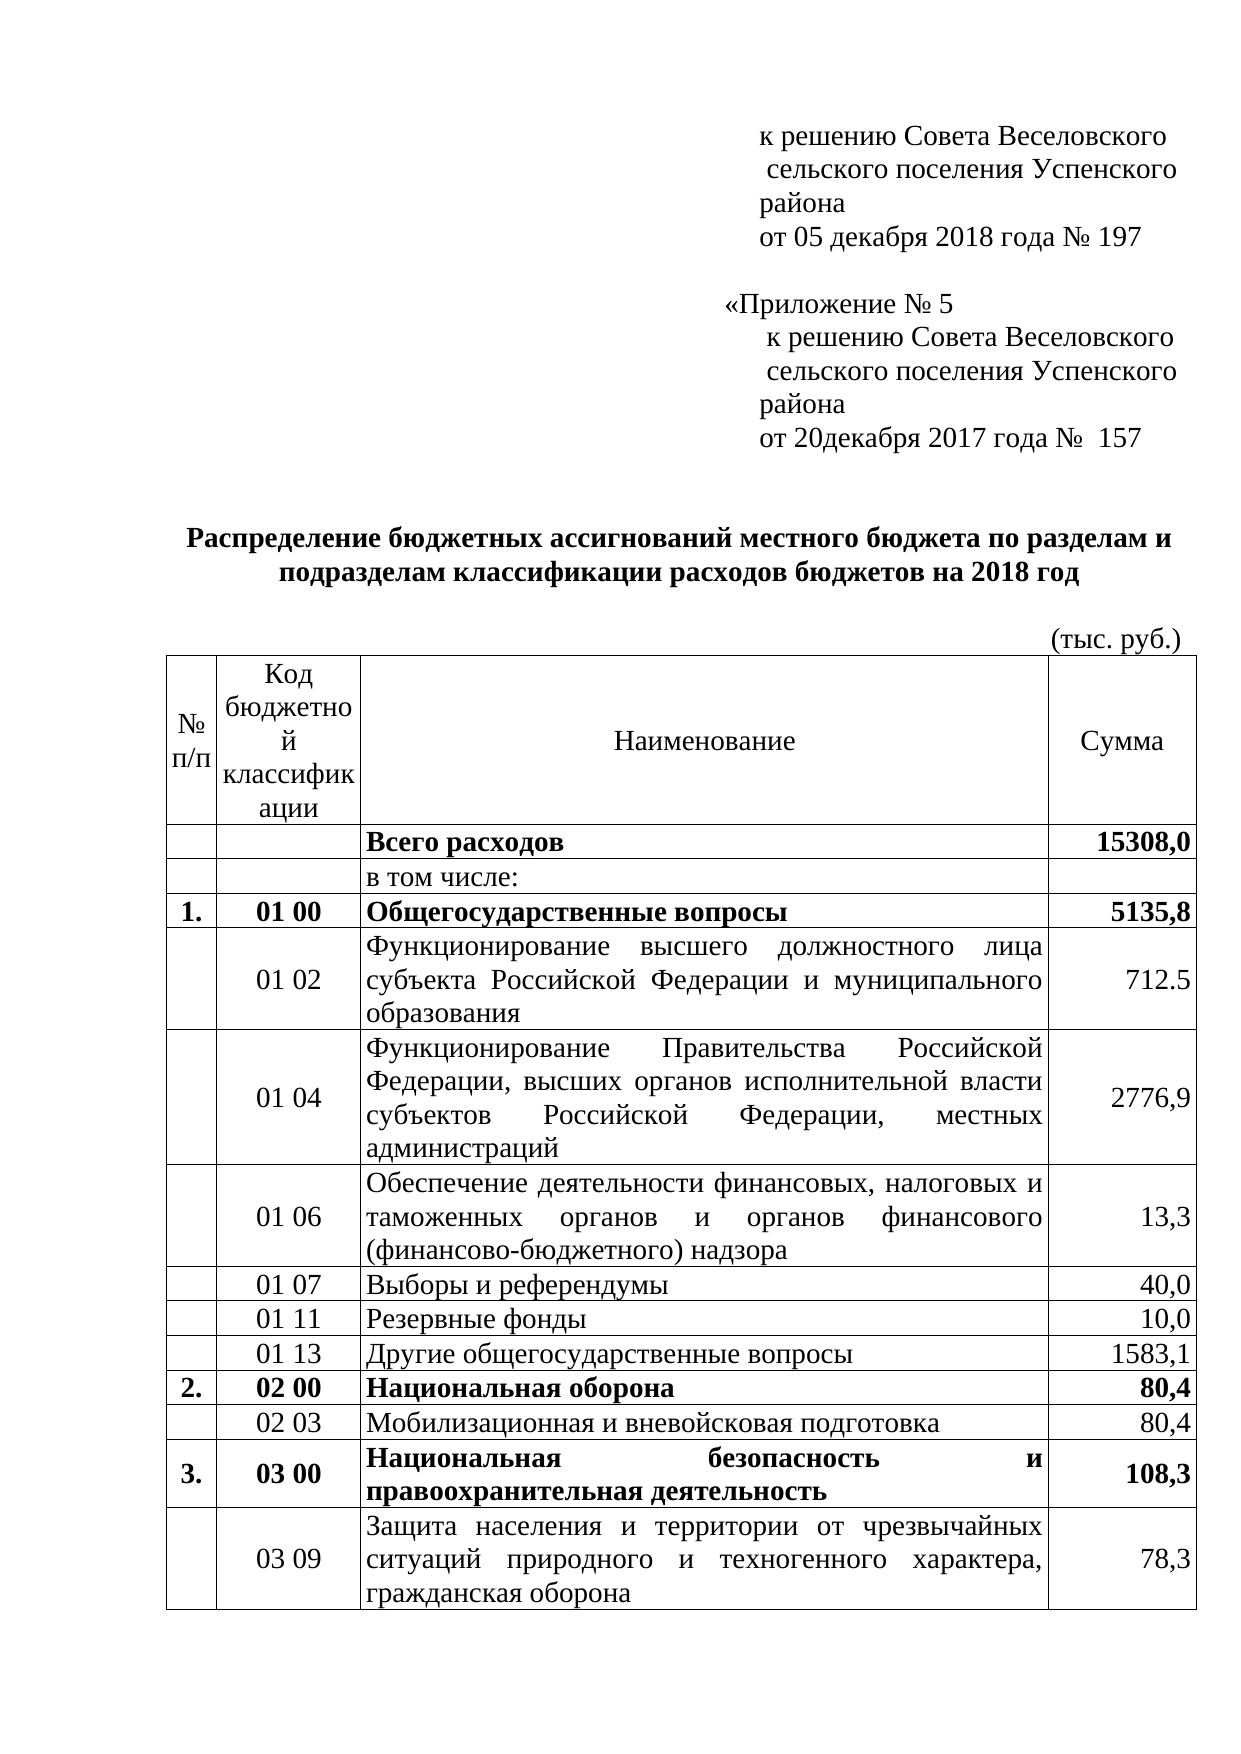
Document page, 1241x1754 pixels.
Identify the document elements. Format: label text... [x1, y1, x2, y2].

table_cell 01 04 [217, 1030, 360, 1164]
table_cell 2776,9 [1049, 1030, 1196, 1164]
table_header Сумма [1049, 656, 1196, 823]
table_cell 108,3 [1049, 1440, 1196, 1507]
table_cell Резервные фонды [361, 1301, 1048, 1335]
table_cell Всего расходов [361, 825, 1048, 858]
text от 05 декабря 2018 года № 197 [177, 219, 1181, 252]
table_cell [167, 1267, 216, 1300]
table_cell 01 02 [217, 928, 360, 1029]
table_cell [167, 1405, 216, 1439]
table_header Код бюджетной классификации [217, 656, 360, 823]
text Распределение бюджетных ассигнований местного бюджета по разделам и подразделам классификации расходов бюджетов на 2018 год [177, 521, 1181, 588]
text к решению Совета Веселовского [177, 118, 1181, 152]
text к решению Совета Веселовского [177, 319, 1181, 353]
table_cell [167, 1508, 216, 1608]
table_cell 5135,8 [1049, 894, 1196, 927]
text «Приложение № 5 [177, 286, 1181, 319]
table_header Наименование [361, 656, 1048, 823]
table_cell Другие общегосударственные вопросы [361, 1336, 1048, 1369]
table_cell 80,4 [1049, 1371, 1196, 1404]
table_cell 01 11 [217, 1301, 360, 1335]
table_cell [167, 825, 216, 858]
table_cell Выборы и референдумы [361, 1267, 1048, 1300]
table_cell Функционирование высшего должностного лица субъекта Российской Федерации и муниципального образования [361, 928, 1048, 1029]
table_cell 80,4 [1049, 1405, 1196, 1439]
table_cell Национальная безопасность и правоохранительная деятельность [361, 1440, 1048, 1507]
table_cell [167, 1165, 216, 1266]
table_cell 40,0 [1049, 1267, 1196, 1300]
table_cell [167, 1336, 216, 1369]
table_cell 03 00 [217, 1440, 360, 1507]
table_cell 10,0 [1049, 1301, 1196, 1335]
text района [177, 185, 1181, 219]
table_cell [217, 825, 360, 858]
table_cell 15308,0 [1049, 825, 1196, 858]
table_cell Общегосударственные вопросы [361, 894, 1048, 927]
table_cell 712.5 [1049, 928, 1196, 1029]
text (тыс. руб.) [177, 621, 1181, 655]
table_cell Функционирование Правительства Российской Федерации, высших органов исполнительной власти субъектов Российской Федерации, местных администраций [361, 1030, 1048, 1164]
table_cell 03 09 [217, 1508, 360, 1608]
table_cell [167, 928, 216, 1029]
table_cell 02 00 [217, 1371, 360, 1404]
table_cell [167, 1030, 216, 1164]
table_cell 01 13 [217, 1336, 360, 1369]
table_cell 78,3 [1049, 1508, 1196, 1608]
table_header № п/п [167, 656, 216, 823]
table_cell 2. [167, 1371, 216, 1404]
table_cell Обеспечение деятельности финансовых, налоговых и таможенных органов и органов финансового (финансово-бюджетного) надзора [361, 1165, 1048, 1266]
table_cell Мобилизационная и вневойсковая подготовка [361, 1405, 1048, 1439]
text сельского поселения Успенского [177, 353, 1181, 386]
table_cell 01 06 [217, 1165, 360, 1266]
table_cell 1583,1 [1049, 1336, 1196, 1369]
table_cell Защита населения и территории от чрезвычайных ситуаций природного и техногенного характера, гражданская оборона [361, 1508, 1048, 1608]
table_cell 3. [167, 1440, 216, 1507]
text района [177, 386, 1181, 420]
table_cell 02 03 [217, 1405, 360, 1439]
table_cell 01 07 [217, 1267, 360, 1300]
table_cell 1. [167, 894, 216, 927]
table_cell [167, 1301, 216, 1335]
table_cell [167, 859, 216, 893]
table_cell 01 00 [217, 894, 360, 927]
text сельского поселения Успенского [177, 152, 1181, 185]
table_cell [217, 859, 360, 893]
table_cell Национальная оборона [361, 1371, 1048, 1404]
text от 20декабря 2017 года № 157 [177, 420, 1181, 453]
table_cell 13,3 [1049, 1165, 1196, 1266]
table_cell [1049, 859, 1196, 893]
table_cell в том числе: [361, 859, 1048, 893]
